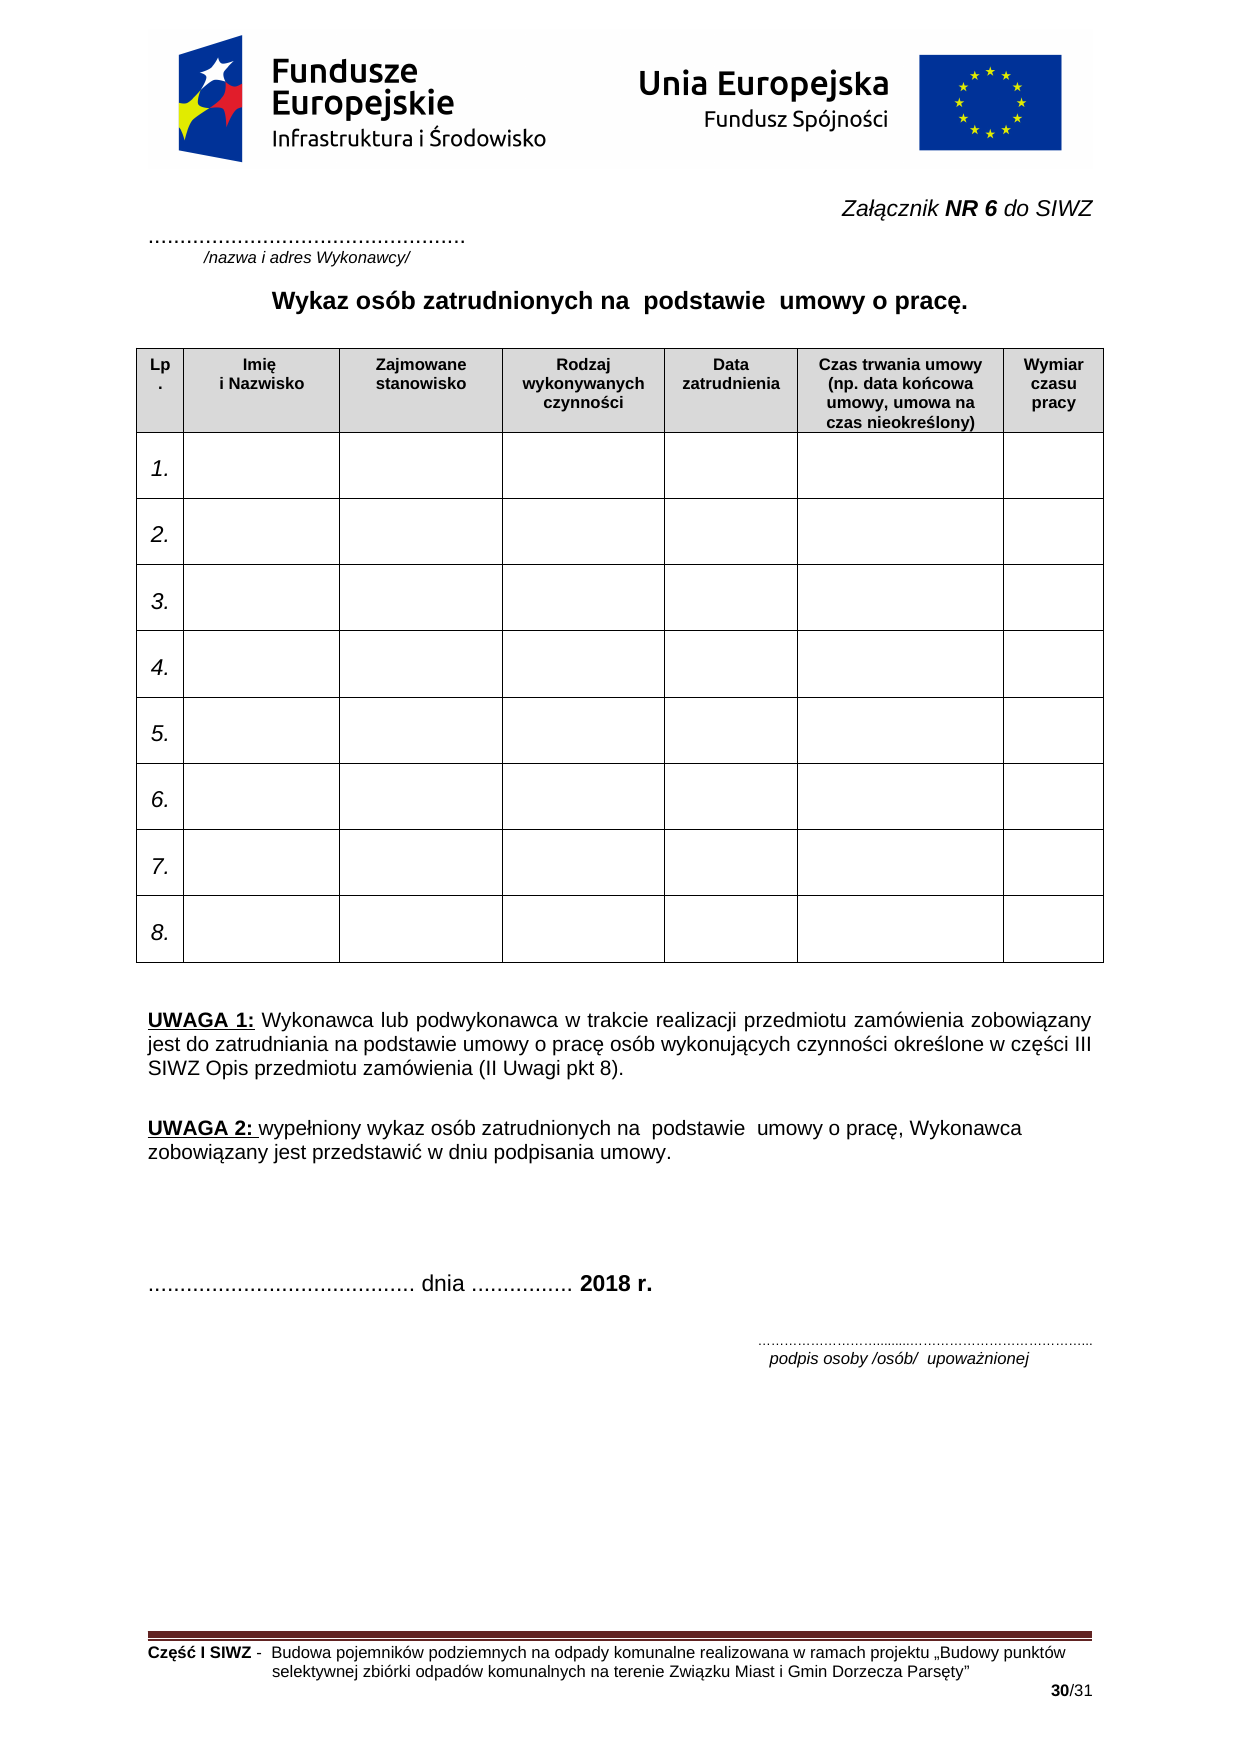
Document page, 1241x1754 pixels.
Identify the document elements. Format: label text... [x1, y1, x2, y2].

table_cell [184, 499, 339, 564]
table_cell [340, 896, 502, 962]
table_cell [665, 499, 797, 564]
table_cell [503, 499, 664, 564]
table_cell [798, 896, 1003, 962]
table_cell 8. [137, 896, 183, 962]
table_cell [1004, 631, 1103, 697]
table_cell [798, 631, 1003, 697]
table_cell [340, 764, 502, 829]
table_cell [340, 830, 502, 895]
table_cell [184, 698, 339, 763]
table_cell [184, 764, 339, 829]
table_cell [184, 631, 339, 697]
table_cell [1004, 433, 1103, 498]
table_cell [503, 830, 664, 895]
table_cell [665, 896, 797, 962]
table_cell [184, 830, 339, 895]
text /nazwa i adres Wykonawcy/ [204, 248, 1092, 267]
text ……………………….........…………………………………... [148, 1322, 1092, 1348]
table_cell [798, 499, 1003, 564]
picture [147, 29, 1093, 169]
table_header Zajmowane stanowisko [340, 349, 502, 432]
text UWAGA 2: wypełniony wykaz osób zatrudnionych na podstawie umowy o pracę, Wykonawca zobowiązany jest przedstawić w dniu podpisania umowy. [148, 1116, 1092, 1164]
table_cell [184, 433, 339, 498]
text UWAGA 1: Wykonawca lub podwykonawca w trakcie realizacji przedmiotu zamówienia zobowiązany jest do zatrudniania na podstawie umowy o pracę osób wykonujących czynności określone w części III SIWZ Opis przedmiotu zamówienia (II Uwagi pkt 8). [148, 1008, 1092, 1080]
text .................................................. [148, 222, 1092, 248]
table_cell [184, 565, 339, 630]
table_cell [798, 698, 1003, 763]
table_cell 2. [137, 499, 183, 564]
text podpis osoby /osób/ upoważnionej [148, 1348, 1029, 1368]
table_cell [184, 896, 339, 962]
table_cell [798, 830, 1003, 895]
table_cell [503, 631, 664, 697]
table_cell [340, 631, 502, 697]
table_cell [798, 565, 1003, 630]
table_header Wymiar czasu pracy [1004, 349, 1103, 432]
table_header Czas trwania umowy (np. data końcowa umowy, umowa na czas nieokreślony) [798, 349, 1003, 432]
table_cell [665, 565, 797, 630]
text Wykaz osób zatrudnionych na podstawie umowy o pracę. [148, 286, 1092, 315]
table_cell [798, 433, 1003, 498]
table_cell [1004, 698, 1103, 763]
table_cell [340, 499, 502, 564]
table_cell [1004, 896, 1103, 962]
table_cell [665, 631, 797, 697]
table_cell 3. [137, 565, 183, 630]
table_cell [798, 764, 1003, 829]
table_cell [503, 764, 664, 829]
table_cell [503, 896, 664, 962]
table_cell [340, 565, 502, 630]
table_cell [665, 433, 797, 498]
table_cell [1004, 499, 1103, 564]
table_cell [503, 433, 664, 498]
table_header Imię i Nazwisko [184, 349, 339, 432]
table_cell 5. [137, 698, 183, 763]
table_cell [503, 565, 664, 630]
table_cell [340, 698, 502, 763]
table_cell [1004, 764, 1103, 829]
table_cell 1. [137, 433, 183, 498]
table_cell 7. [137, 830, 183, 895]
text .......................................... dnia ................ 2018 r. [148, 1269, 1092, 1296]
table_cell [503, 698, 664, 763]
text Załącznik NR 6 do SIWZ [148, 195, 1092, 222]
table_cell [340, 433, 502, 498]
table_header Lp. [137, 349, 183, 432]
table_cell [665, 764, 797, 829]
table_cell 6. [137, 764, 183, 829]
table_cell [1004, 565, 1103, 630]
table_cell 4. [137, 631, 183, 697]
table_cell [665, 830, 797, 895]
table_cell [665, 698, 797, 763]
table_cell [1004, 830, 1103, 895]
table_header Data zatrudnienia [665, 349, 797, 432]
table_header Rodzaj wykonywanych czynności [503, 349, 664, 432]
